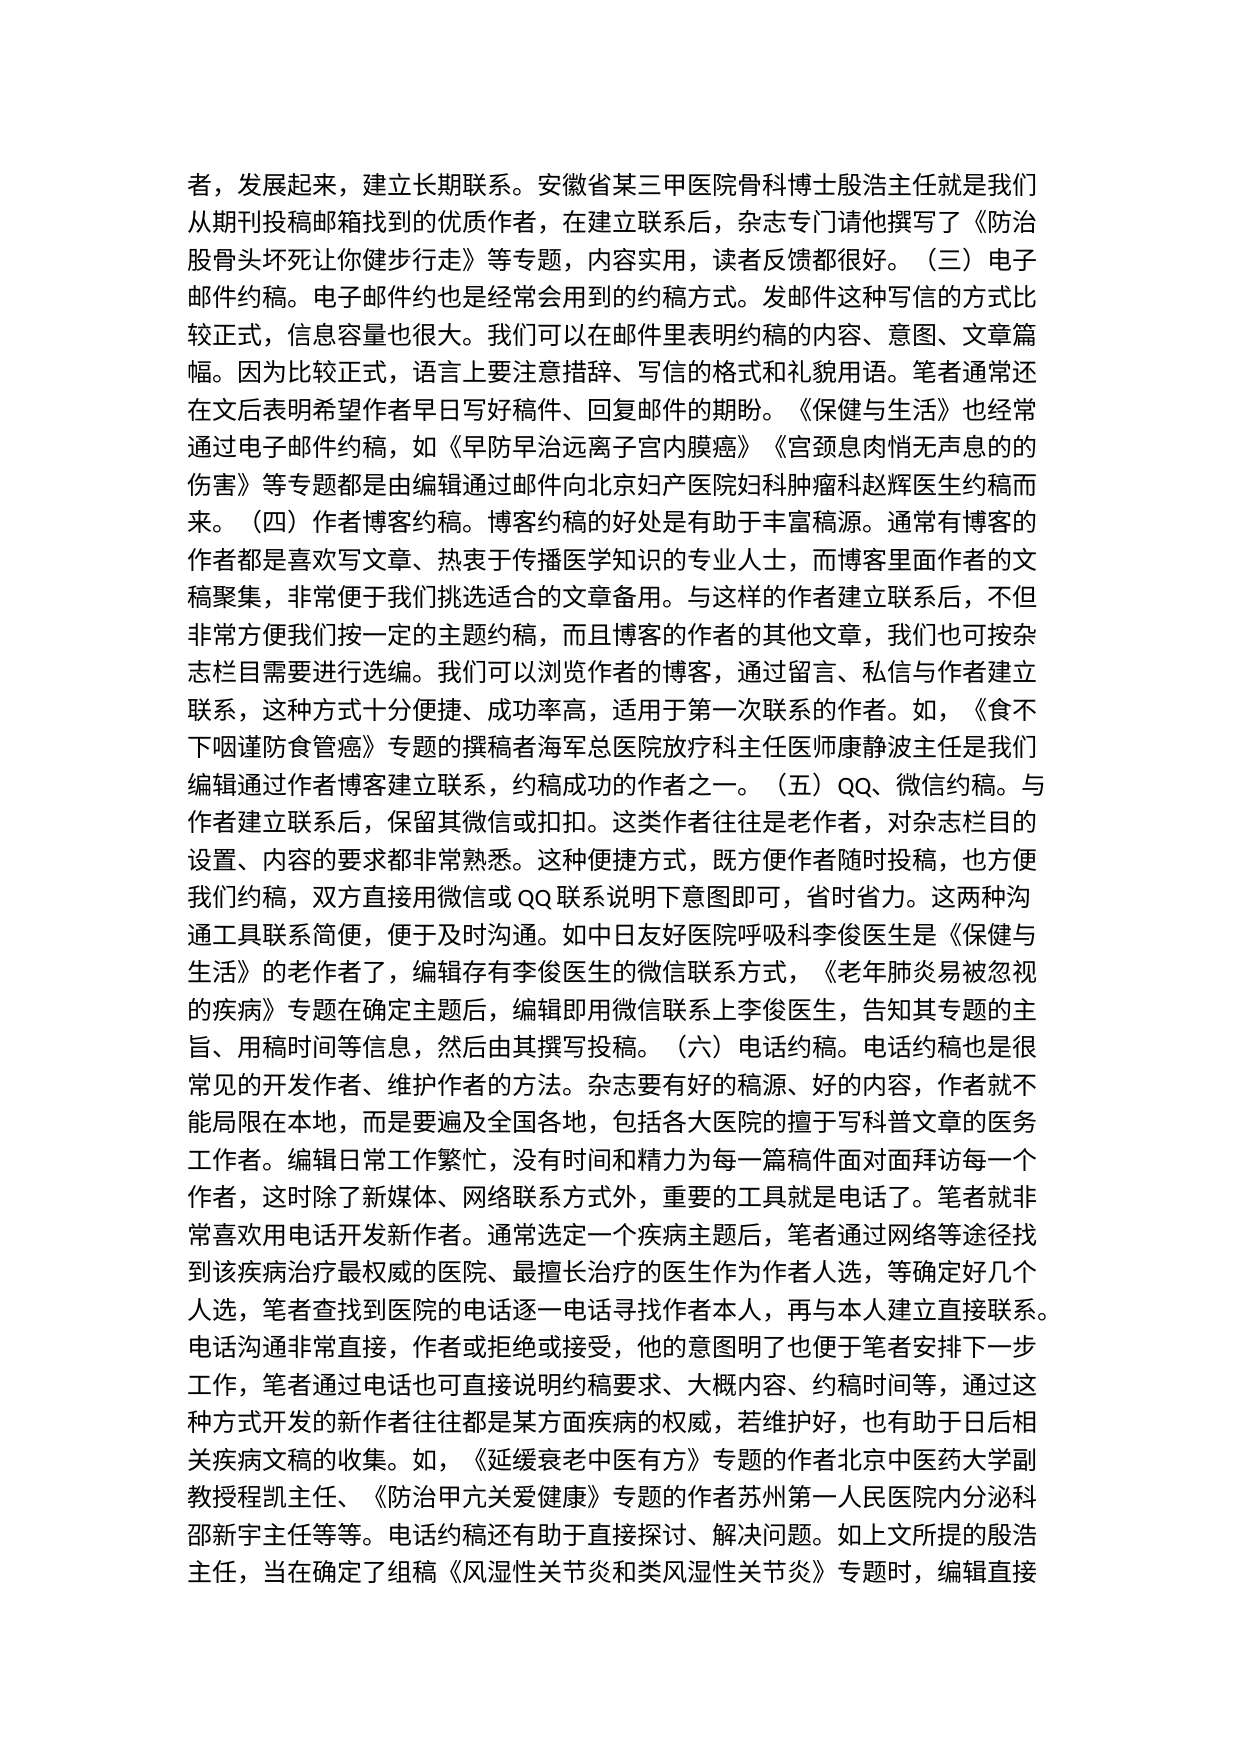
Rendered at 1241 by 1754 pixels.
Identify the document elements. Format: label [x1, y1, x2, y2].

text [187, 164, 1053, 1589]
